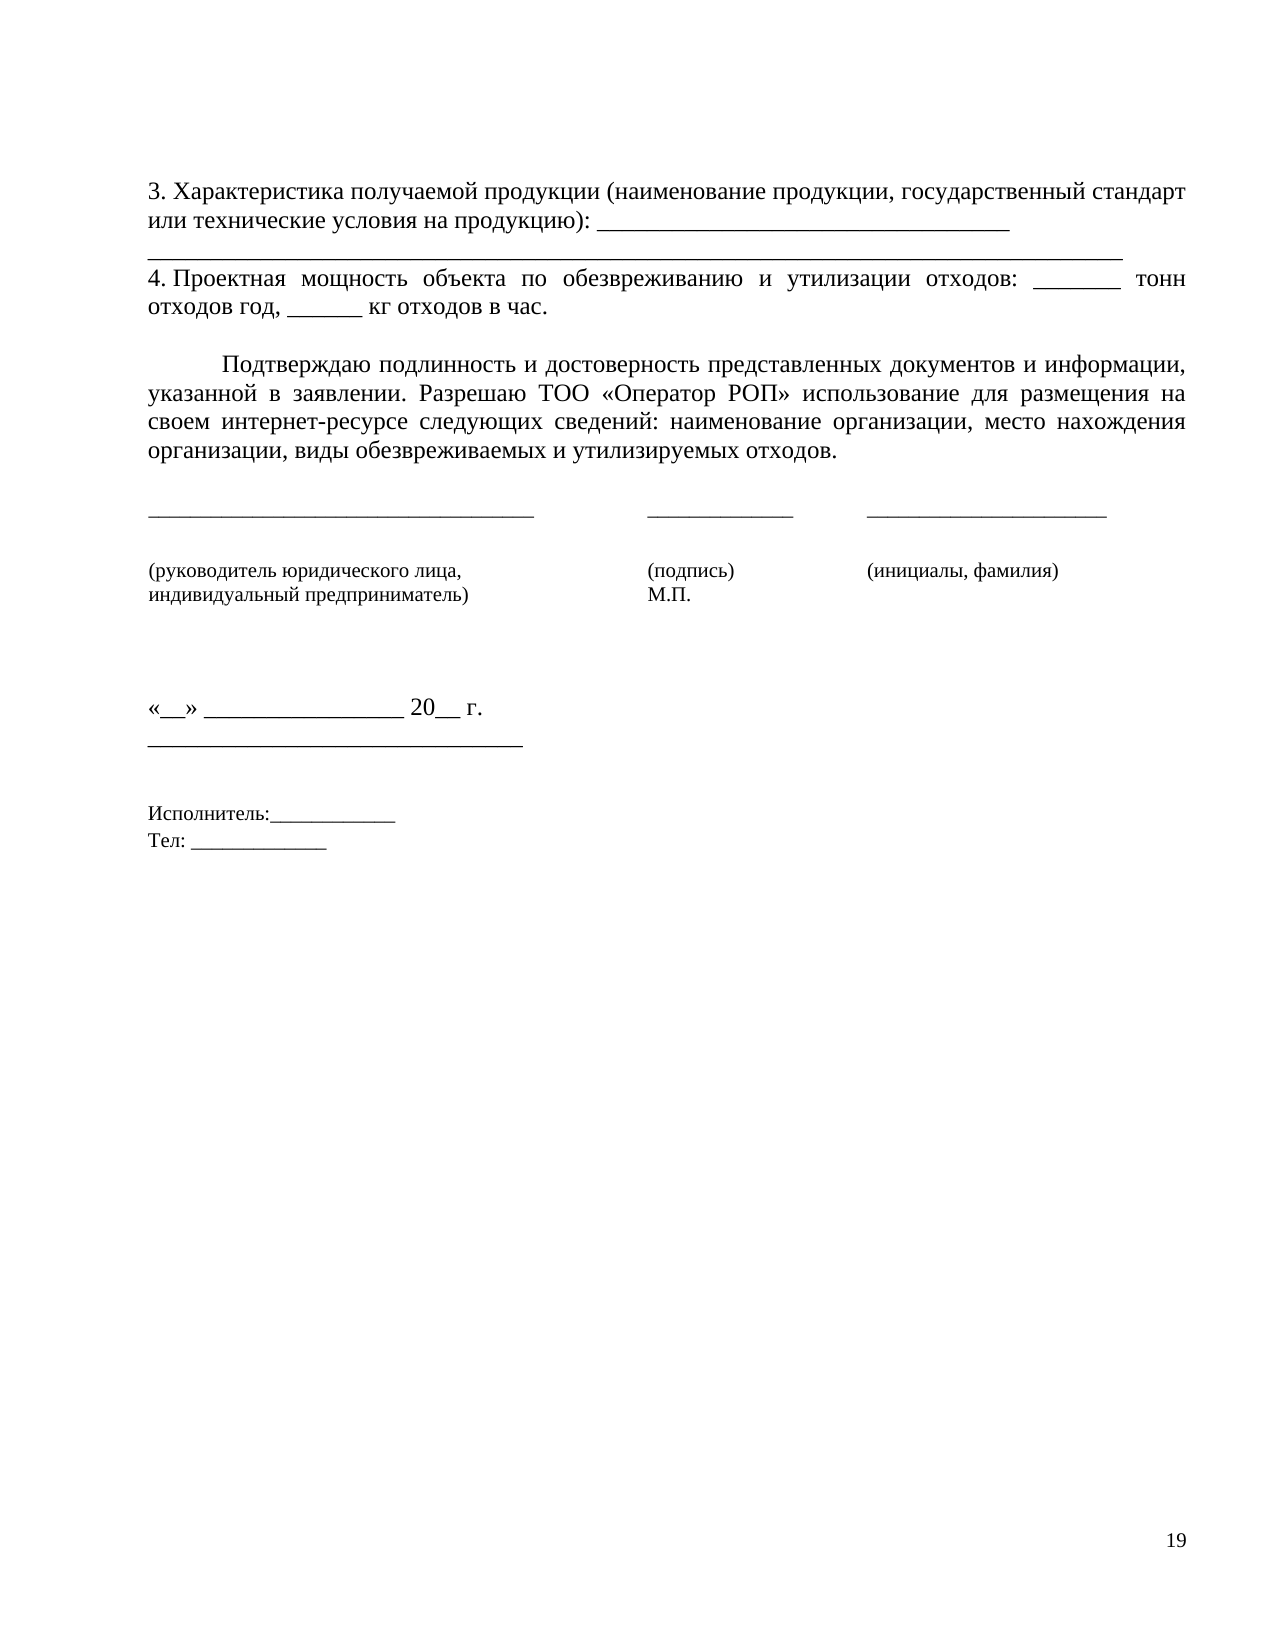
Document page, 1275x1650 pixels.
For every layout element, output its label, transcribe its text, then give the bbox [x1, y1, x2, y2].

table_cell (подпись) М.П. [647, 558, 866, 606]
text «__» ________________ 20__ г. [148, 692, 1186, 721]
text Исполнитель:____________ [148, 801, 1186, 825]
text ______________________________________________________________________________ [148, 234, 1186, 263]
text Подтверждаю подлинность и достоверность представленных документов и информации, указанной в заявлении. Разрешаю ТОО «Оператор РОП» использование для размещения на своем интернет-ресурсе следующих сведений: наименование организации, место нахождения организации, виды обезвреживаемых и утилизируемых отходов. [148, 349, 1186, 464]
text Тел: _____________ [148, 828, 1186, 852]
table_header _______________________ [866, 496, 1186, 558]
text ______________________________ [148, 721, 1186, 750]
text 3. Характеристика получаемой продукции (наименование продукции, государственный стандарт или технические условия на продукцию): _________________________________ [148, 176, 1186, 234]
table_cell (инициалы, фамилия) [866, 558, 1186, 606]
table_header _____________________________________ [148, 496, 647, 558]
table_header ______________ [647, 496, 866, 558]
text 4. Проектная мощность объекта по обезвреживанию и утилизации отходов: _______ тонн отходов год, ______ кг отходов в час. [148, 263, 1186, 320]
table_cell (руководитель юридического лица, индивидуальный предприниматель) [148, 558, 647, 606]
